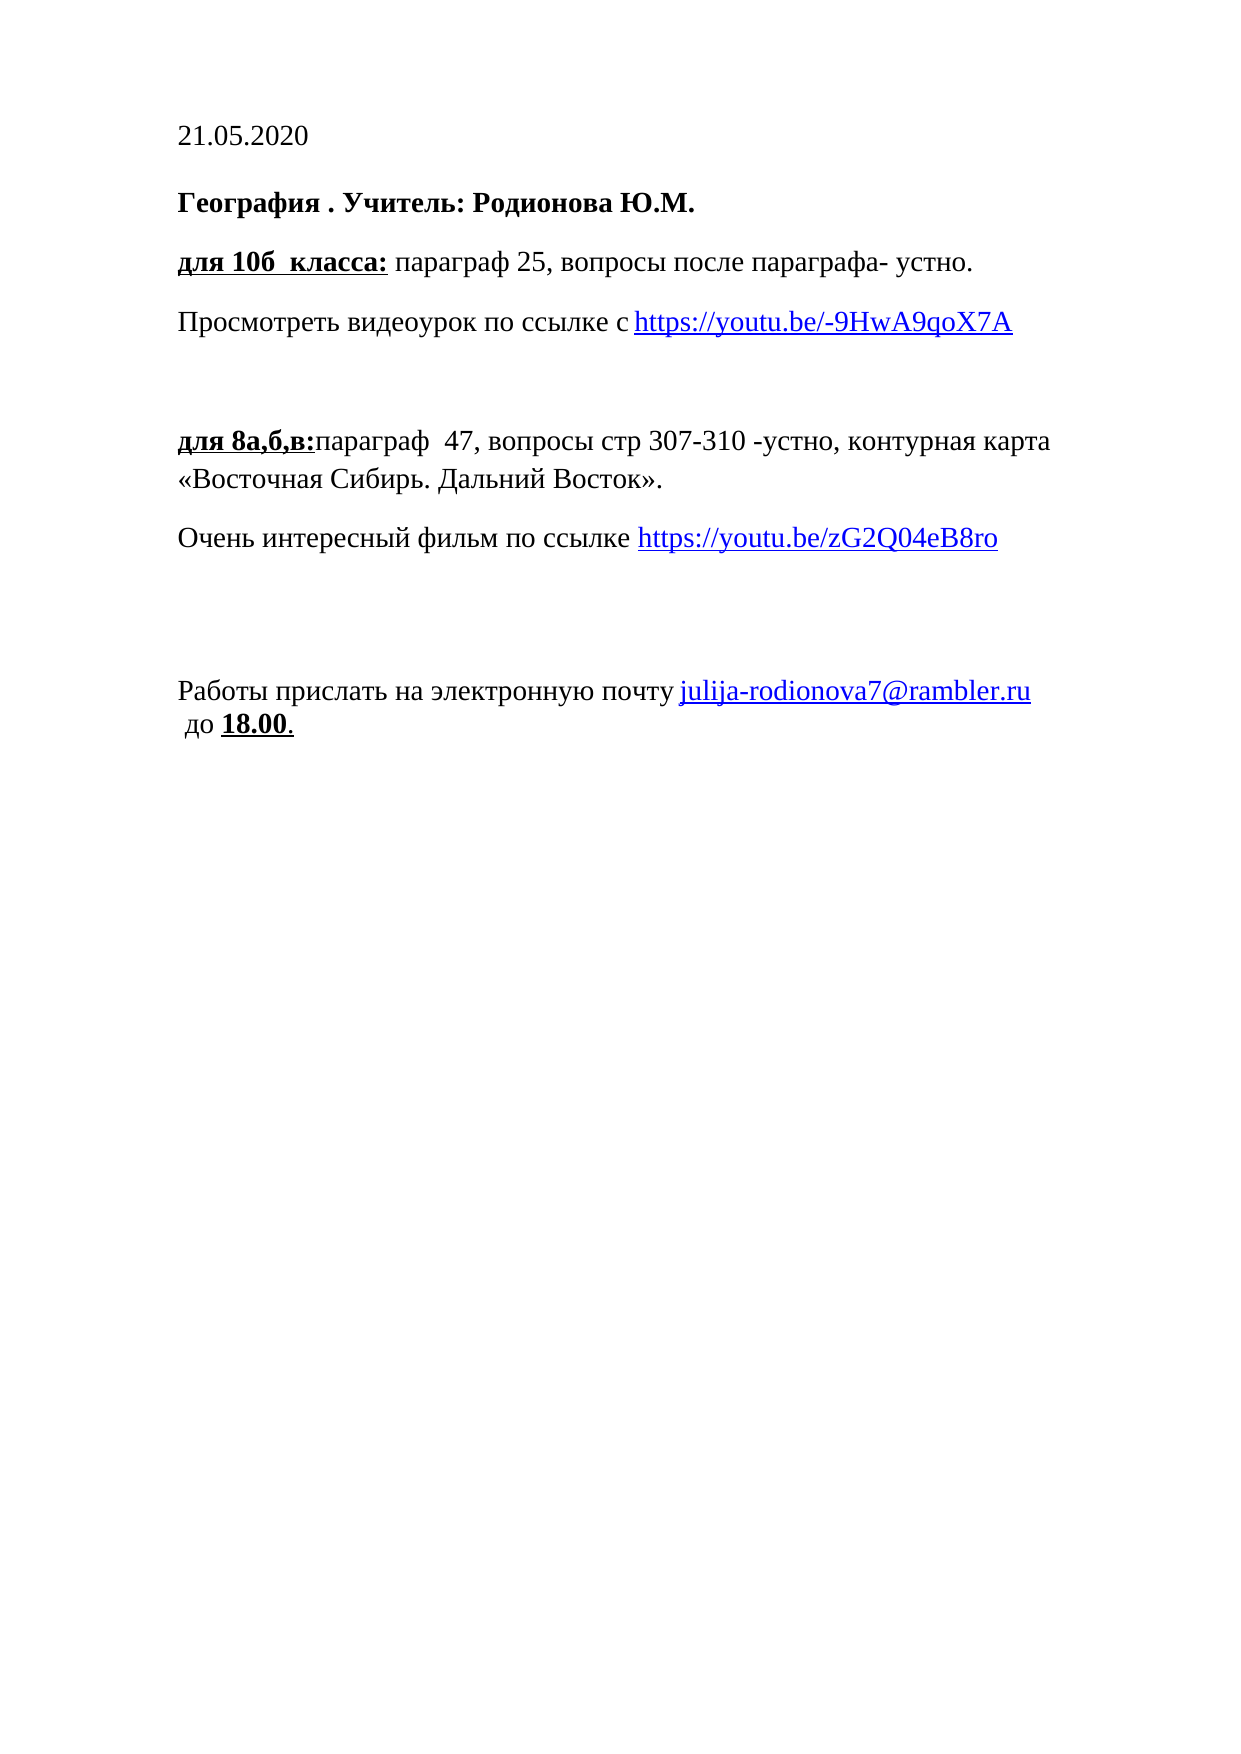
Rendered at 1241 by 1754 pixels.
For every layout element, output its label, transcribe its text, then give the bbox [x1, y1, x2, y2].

text География . Учитель: Родионова Ю.М. [177, 185, 1152, 219]
text Работы прислать на электронную почту julija-rodionova7@rambler.ru [177, 673, 1152, 706]
text для 8а,б,в:параграф 47, вопросы стр 307-310 -устно, контурная карта «Восточная Сибирь. Дальний Восток». [177, 423, 1152, 495]
text Очень интересный фильм по ссылке https://youtu.be/zG2Q04eB8ro [177, 521, 1152, 554]
text для 10б класса: параграф 25, вопросы после параграфа- устно. [177, 244, 1152, 278]
text 21.05.2020 [177, 118, 1152, 152]
text Просмотреть видеоурок по ссылке с https://youtu.be/-9HwA9qoX7A [177, 304, 1152, 337]
text до 18.00. [177, 706, 1152, 740]
